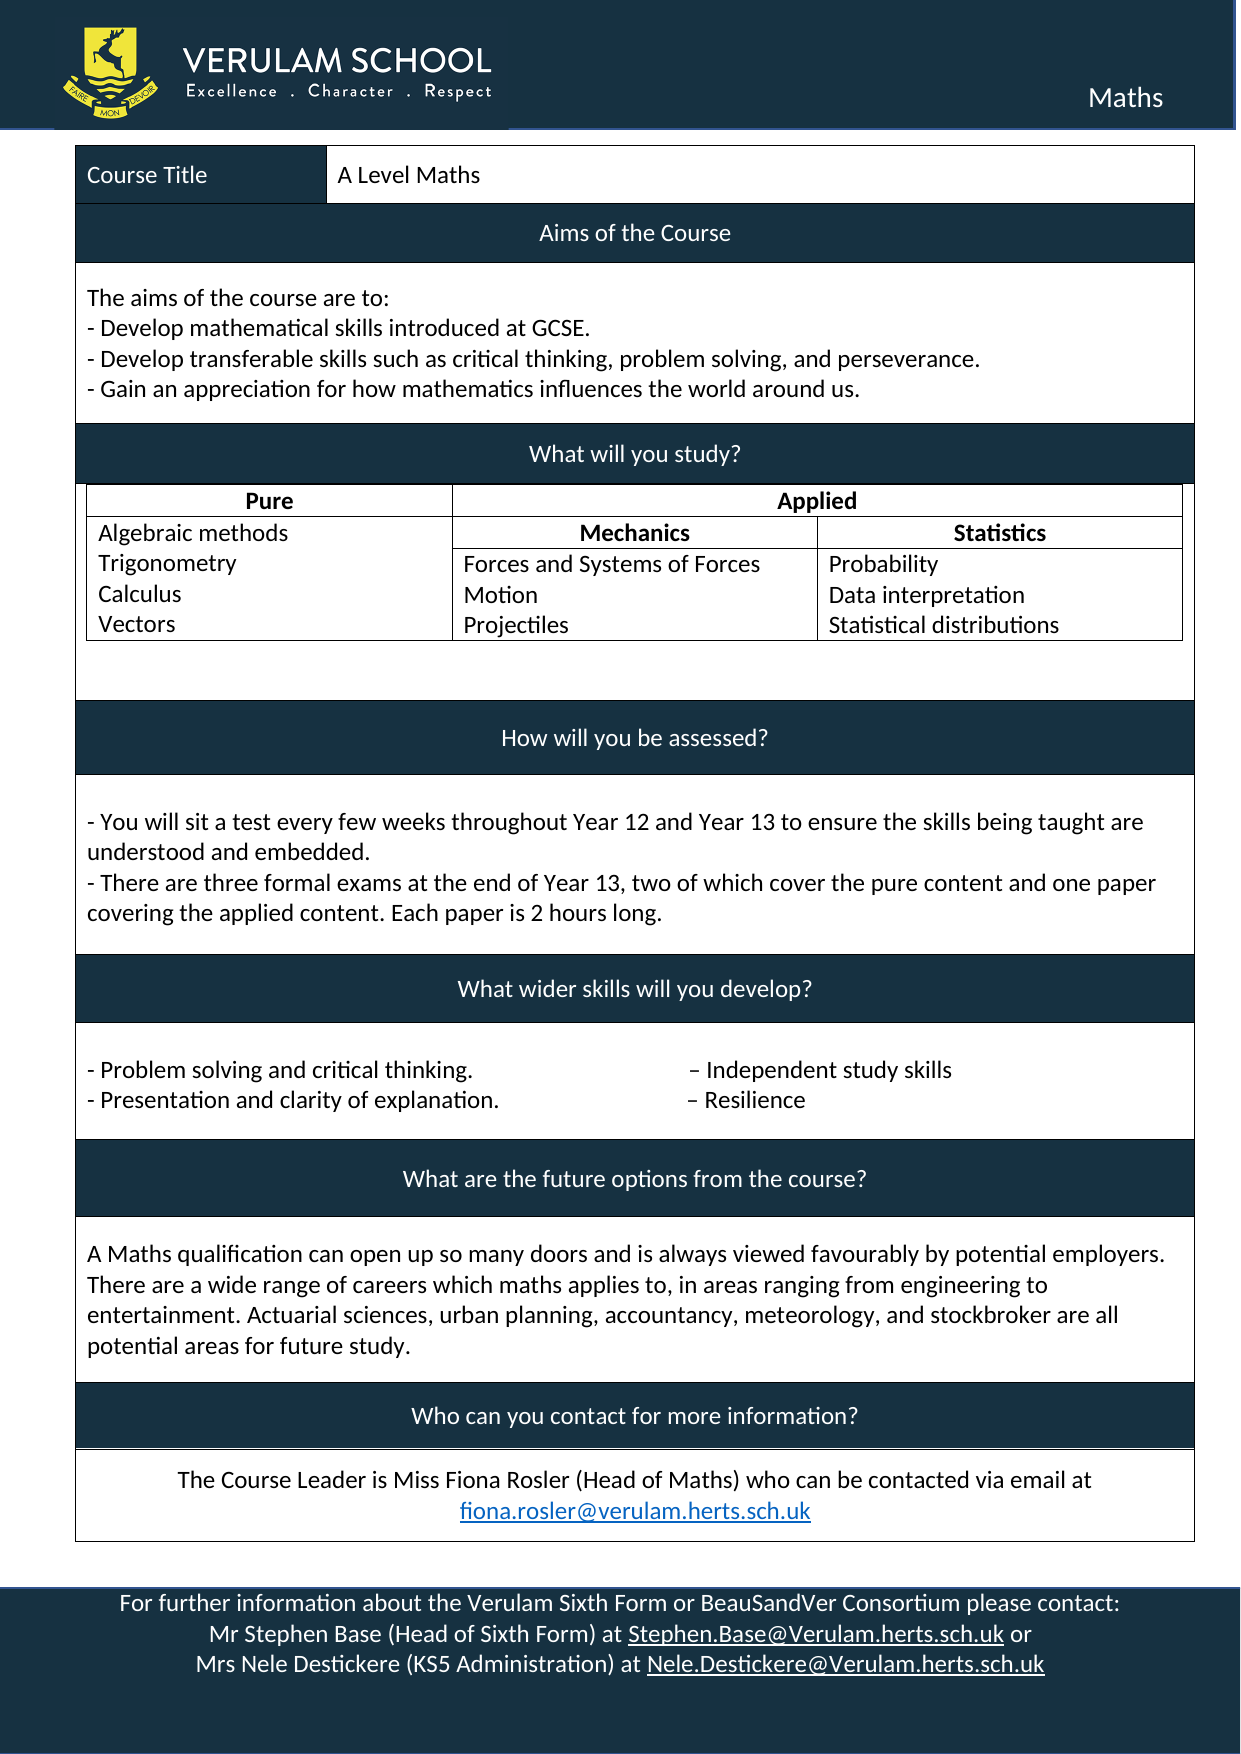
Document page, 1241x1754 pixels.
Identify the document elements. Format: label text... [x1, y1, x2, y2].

table_cell What wider skills will you develop? [76, 955, 1194, 1022]
table_cell The aims of the course are to: - Develop mathematical skills introduced at GCSE. - Develop transferable skills such as critical thinking, problem solving, and perseverance. - Gain an appreciation for how mathematics influences the world around us. [76, 263, 1194, 423]
table_cell - You will sit a test every few weeks throughout Year 12 and Year 13 to ensure the skills being taught are understood and embedded. - There are three formal exams at the end of Year 13, two of which cover the pure content and one paper covering the applied content. Each paper is 2 hours long. [76, 775, 1194, 954]
picture [54, 17, 509, 130]
table_cell [76, 484, 1194, 700]
table_header Course Title [76, 146, 326, 203]
table_cell The Course Leader is Miss Fiona Rosler (Head of Maths) who can be contacted via email at fiona.rosler@verulam.herts.sch.uk [76, 1450, 1194, 1541]
table_cell Aims of the Course [76, 204, 1194, 262]
table_header A Level Maths [327, 146, 1194, 203]
table_cell What are the future options from the course? [76, 1140, 1194, 1216]
table_cell - Problem solving and critical thinking. – Independent study skills - Presentation and clarity of explanation. – Resilience [76, 1023, 1194, 1139]
table_cell A Maths qualification can open up so many doors and is always viewed favourably by potential employers. There are a wide range of careers which maths applies to, in areas ranging from engineering to entertainment. Actuarial sciences, urban planning, accountancy, meteorology, and stockbroker are all potential areas for future study. [76, 1217, 1194, 1382]
table_cell Who can you contact for more information? [76, 1383, 1194, 1448]
table_cell How will you be assessed? [76, 701, 1194, 774]
table_cell What will you study? [76, 424, 1194, 483]
